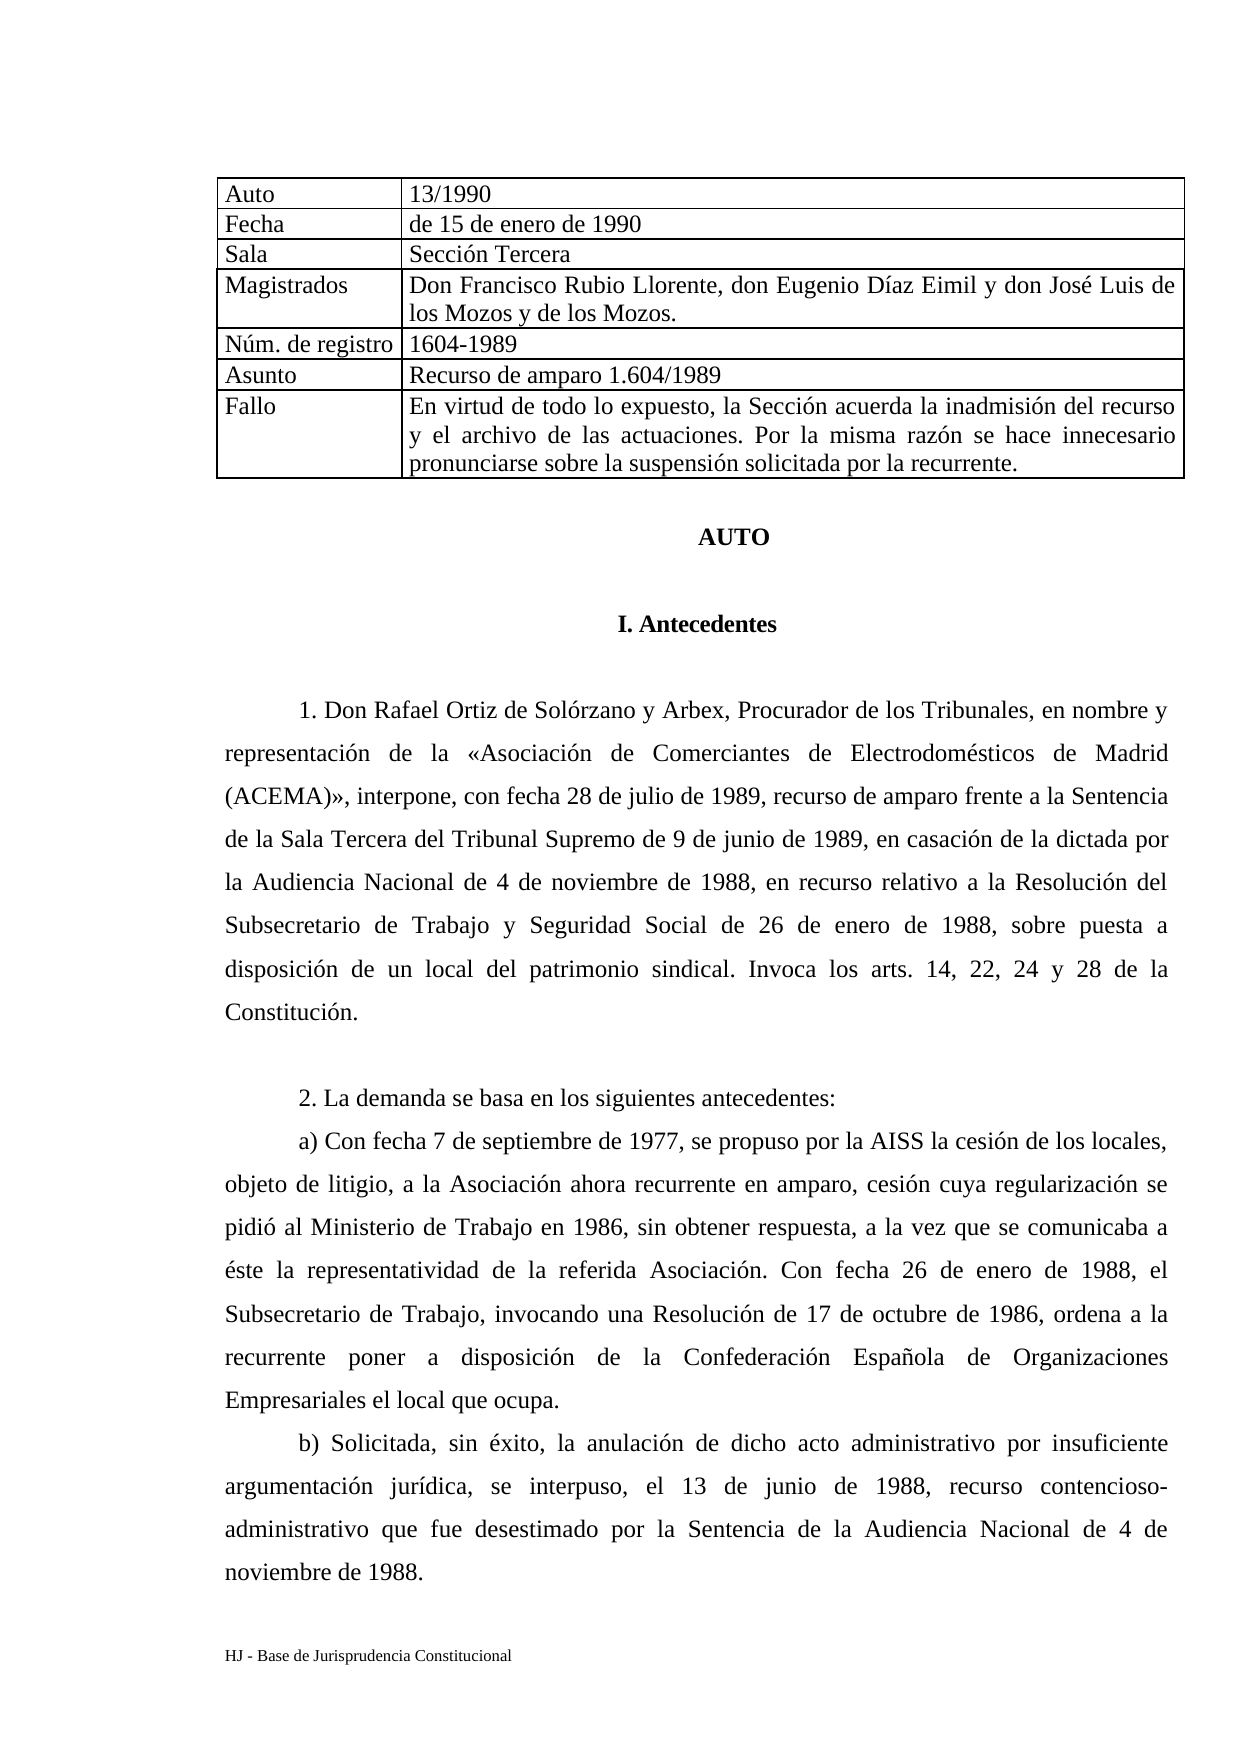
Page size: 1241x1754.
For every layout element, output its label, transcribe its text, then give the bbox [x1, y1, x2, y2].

table_cell Fallo [218, 391, 401, 477]
table_cell Fecha [218, 209, 401, 238]
text a) Con fecha 7 de septiembre de 1977, se propuso por la AISS la cesión de los locales, objeto de litigio, a la Asociación ahora recurrente en amparo, cesión cuya regularización se pidió al Ministerio de Trabajo en 1986, sin obtener respuesta, a la vez que se comunicaba a éste la representatividad de la referida Asociación. Con fecha 26 de enero de 1988, el Subsecretario de Trabajo, invocando una Resolución de 17 de octubre de 1986, ordena a la recurrente poner a disposición de la Confederación Española de Organizaciones Empresariales el local que ocupa. [224, 1126, 1169, 1414]
table_cell Asunto [218, 360, 401, 389]
text AUTO [224, 522, 1169, 551]
table_cell Sala [218, 240, 401, 268]
text 2. La demanda se basa en los siguientes antecedentes: [224, 1083, 1169, 1112]
table_cell 1604-1989 [403, 329, 1183, 358]
table_cell En virtud de todo lo expuesto, la Sección acuerda la inadmisión del recurso y el archivo de las actuaciones. Por la misma razón se hace innecesario pronunciarse sobre la suspensión solicitada por la recurrente. [403, 391, 1183, 477]
text b) Solicitada, sin éxito, la anulación de dicho acto administrativo por insuficiente argumentación jurídica, se interpuso, el 13 de junio de 1988, recurso contencioso-administrativo que fue desestimado por la Sentencia de la Audiencia Nacional de 4 de noviembre de 1988. [224, 1428, 1169, 1586]
table_cell Núm. de registro [218, 329, 401, 358]
table_cell de 15 de enero de 1990 [402, 209, 1184, 238]
text I. Antecedentes [224, 609, 1169, 637]
text 1. Don Rafael Ortiz de Solórzano y Arbex, Procurador de los Tribunales, en nombre y representación de la «Asociación de Comerciantes de Electrodomésticos de Madrid (ACEMA)», interpone, con fecha 28 de julio de 1989, recurso de amparo frente a la Sentencia de la Sala Tercera del Tribunal Supremo de 9 de junio de 1989, en casación de la dictada por la Audiencia Nacional de 4 de noviembre de 1988, en recurso relativo a la Resolución del Subsecretario de Trabajo y Seguridad Social de 26 de enero de 1988, sobre puesta a disposición de un local del patrimonio sindical. Invoca los arts. 14, 22, 24 y 28 de la Constitución. [224, 695, 1169, 1026]
table_header Auto [218, 179, 401, 207]
table_header 13/1990 [402, 179, 1184, 207]
table_cell Magistrados [218, 270, 401, 327]
table_cell Sección Tercera [402, 240, 1184, 268]
table_cell Recurso de amparo 1.604/1989 [403, 360, 1183, 389]
table_cell Don Francisco Rubio Llorente, don Eugenio Díaz Eimil y don José Luis de los Mozos y de los Mozos. [403, 270, 1183, 327]
